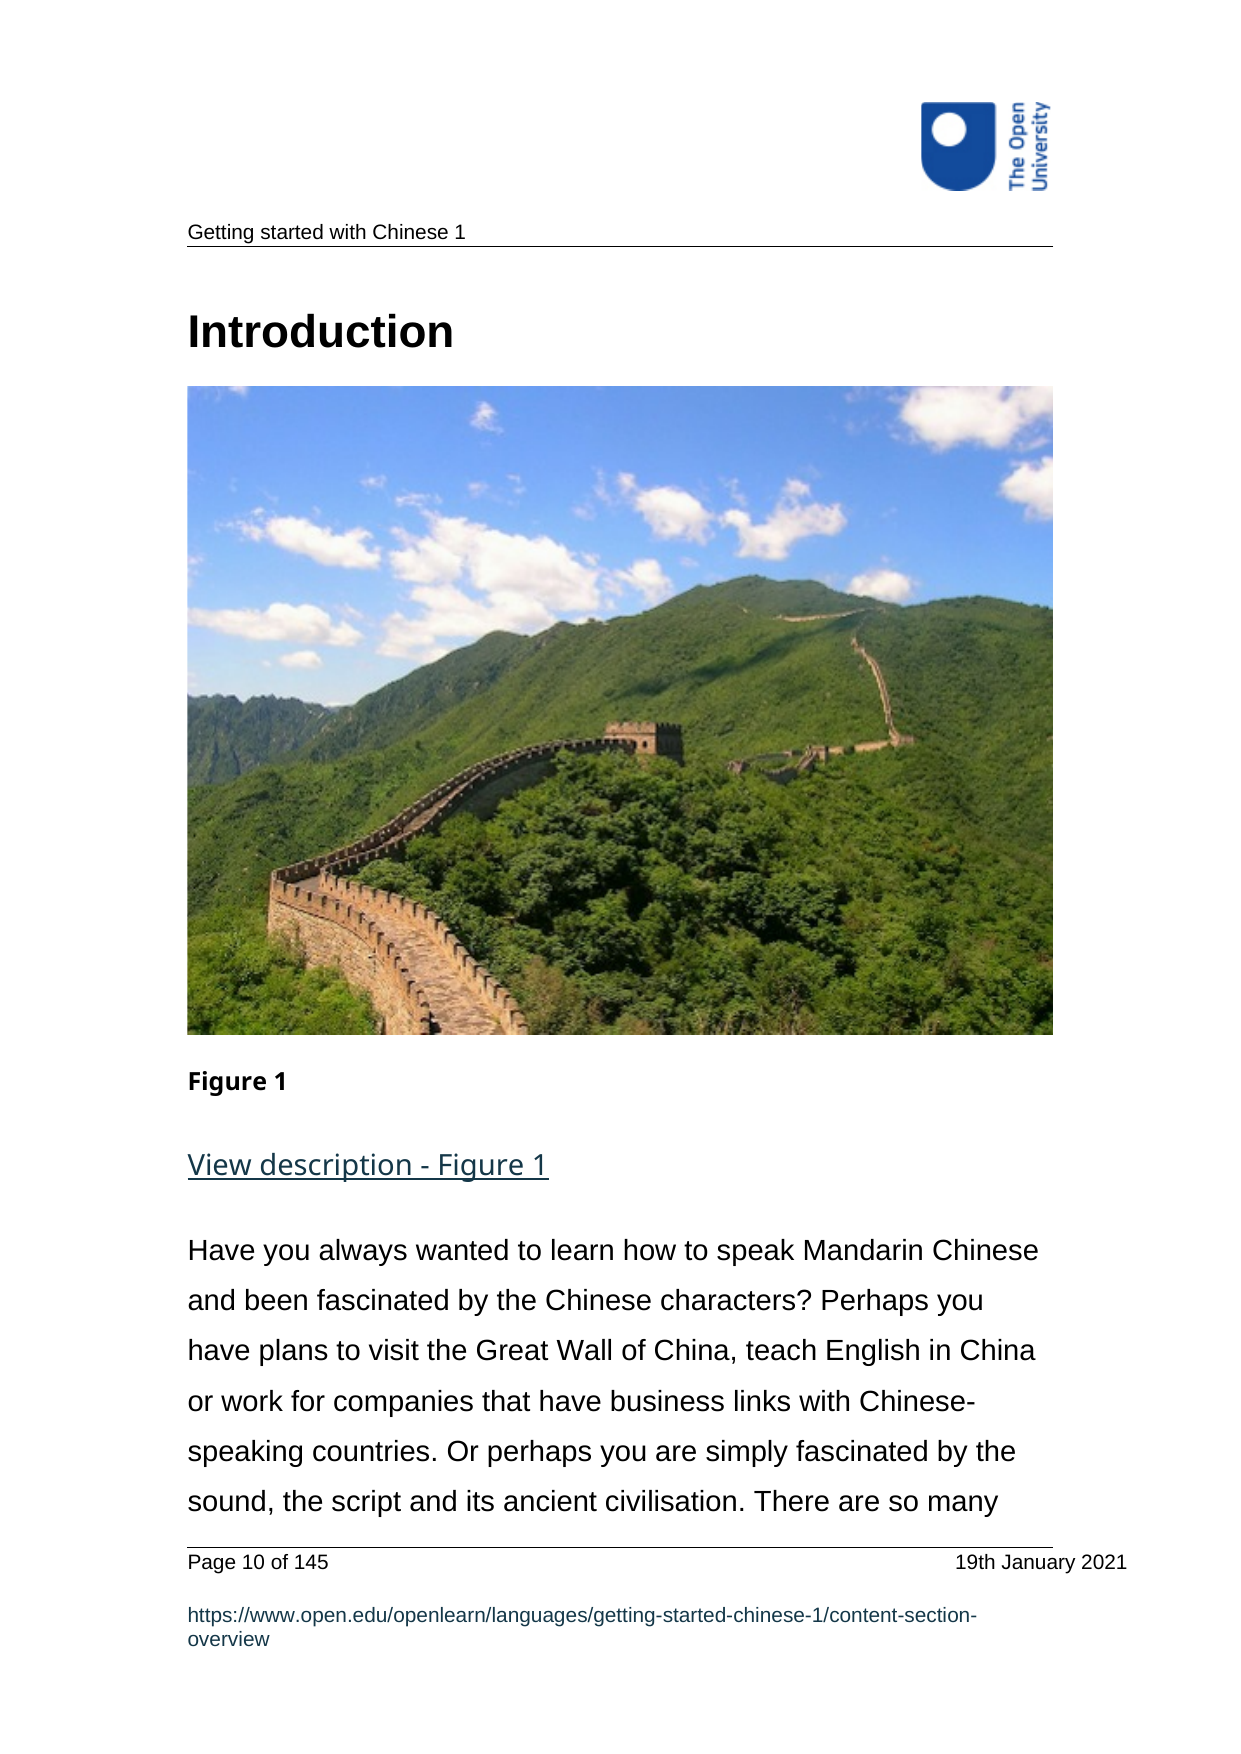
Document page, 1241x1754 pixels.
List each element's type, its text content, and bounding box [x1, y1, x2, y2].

subtitle Introduction [187, 305, 1053, 358]
picture [921, 102, 1052, 191]
text View description - Figure 1 [187, 1144, 1053, 1184]
picture [187, 386, 1053, 1035]
text Figure 1 [187, 1064, 1053, 1098]
